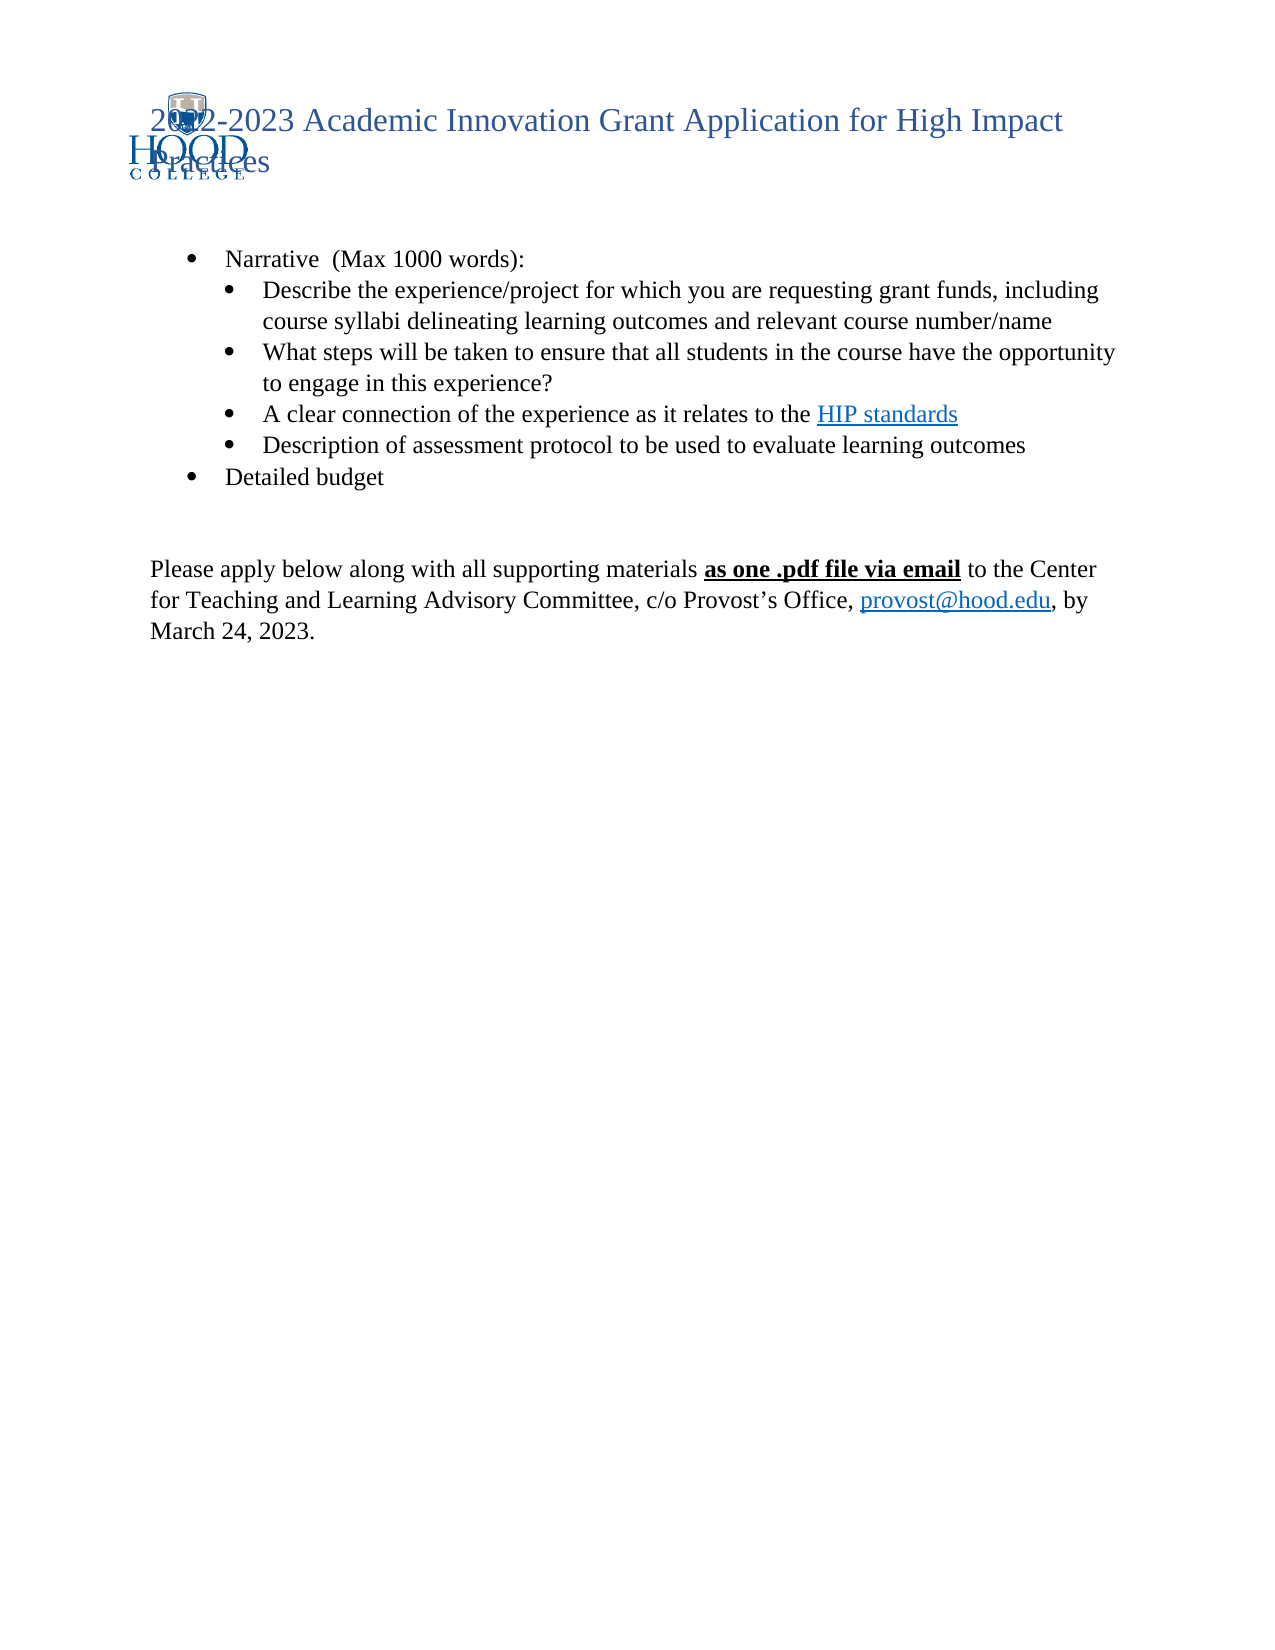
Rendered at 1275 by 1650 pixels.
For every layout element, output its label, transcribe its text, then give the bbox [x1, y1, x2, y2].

list Description of assessment protocol to be used to evaluate learning outcomes [225, 431, 1125, 459]
list Detailed budget [187, 462, 1125, 490]
picture [109, 77, 263, 196]
list A clear connection of the experience as it relates to the HIP standards [225, 399, 1125, 428]
text Please apply below along with all supporting materials as one .pdf file via email to the Center for Teaching and Learning Advisory Committee, c/o Provost’s Office, provost@hood.edu, by March 24, 2023. [150, 554, 1125, 645]
list Describe the experience/project for which you are requesting grant funds, including course syllabi delineating learning outcomes and relevant course number/name [225, 275, 1125, 335]
list What steps will be taken to ensure that all students in the course have the opportunity to engage in this experience? [225, 337, 1125, 397]
list Narrative (Max 1000 words): [187, 244, 1125, 273]
